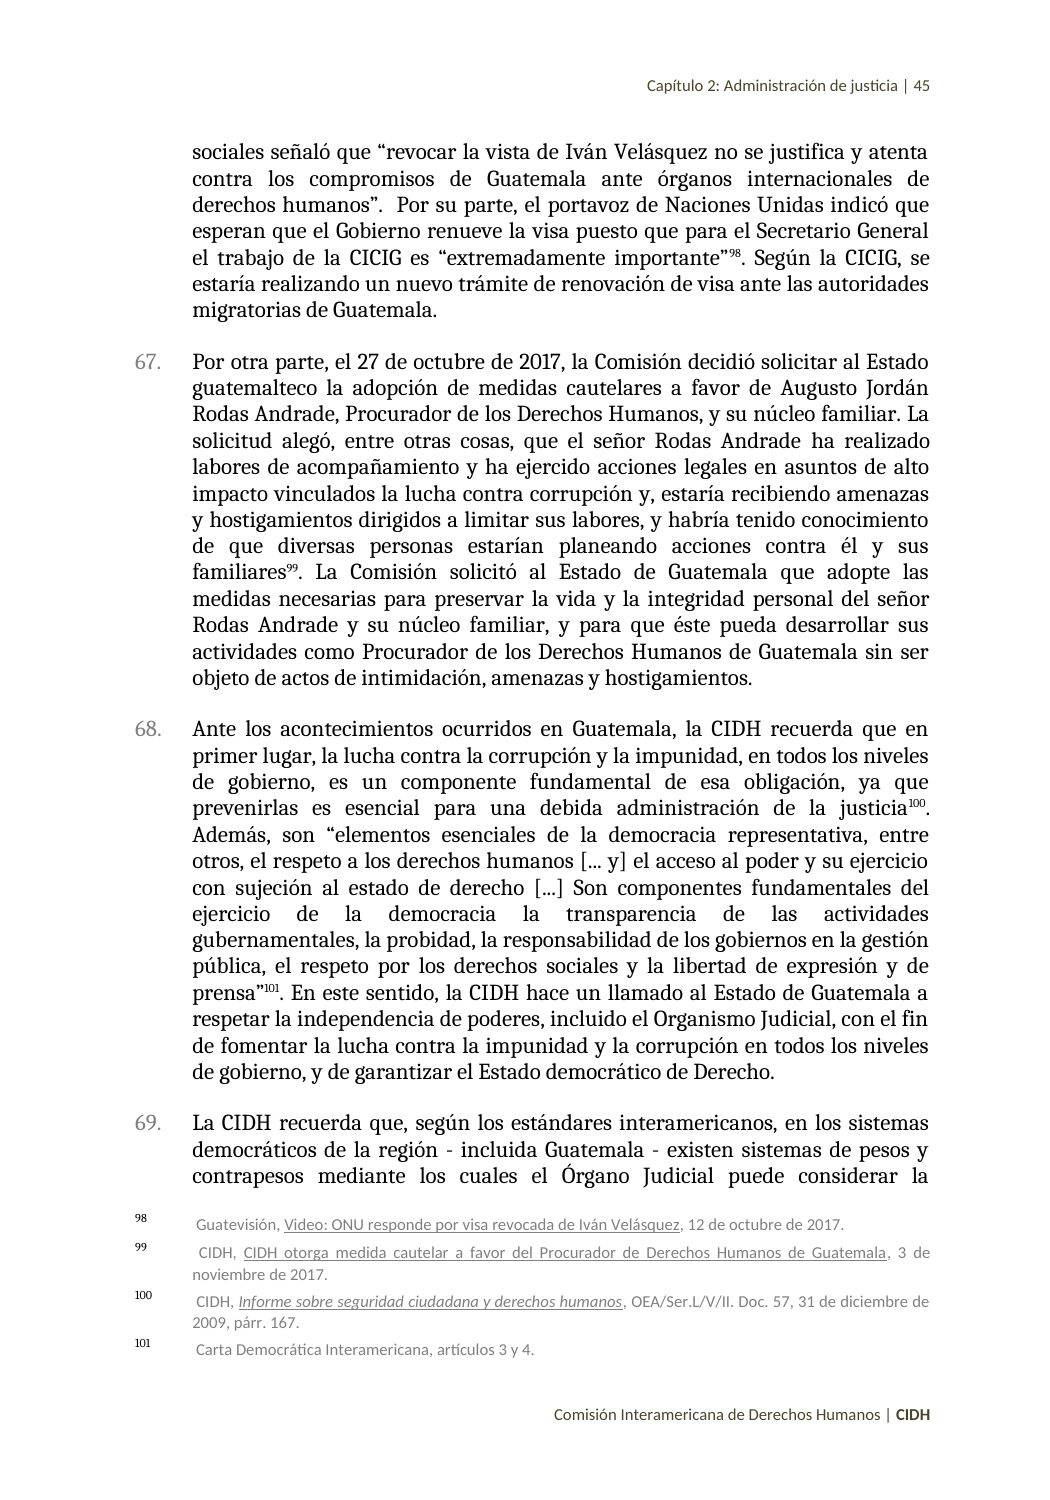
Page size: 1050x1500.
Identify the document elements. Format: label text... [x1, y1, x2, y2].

text Ante los acontecimientos ocurridos en Guatemala, la CIDH recuerda que en primer lugar, la lucha contra la corrupción y la impunidad, en todos los niveles de gobierno, es un componente fundamental de esa obligación, ya que prevenirlas es esencial para una debida administración de la justicia. Además, son “elementos esenciales de la democracia representativa, entre otros, el respeto a los derechos humanos [... y] el acceso al poder y su ejercicio con sujeción al estado de derecho [...] Son componentes fundamentales del ejercicio de la democracia la transparencia de las actividades gubernamentales, la probidad, la responsabilidad de los gobiernos en la gestión pública, el respeto por los derechos sociales y la libertad de expresión y de prensa”. En este sentido, la CIDH hace un llamado al Estado de Guatemala a respetar la independencia de poderes, incluido el Organismo Judicial, con el fin de fomentar la lucha contra la impunidad y la corrupción en todos los niveles de gobierno, y de garantizar el Estado democrático de Derecho. [135, 716, 930, 1085]
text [135, 139, 930, 323]
text Por otra parte, el 27 de octubre de 2017, la Comisión decidió solicitar al Estado guatemalteco la adopción de medidas cautelares a favor de Augusto Jordán Rodas Andrade, Procurador de los Derechos Humanos, y su núcleo familiar. La solicitud alegó, entre otras cosas, que el señor Rodas Andrade ha realizado labores de acompañamiento y ha ejercido acciones legales en asuntos de alto impacto vinculados la lucha contra corrupción y, estaría recibiendo amenazas y hostigamientos dirigidos a limitar sus labores, y habría tenido conocimiento de que diversas personas estarían planeando acciones contra él y sus familiares. La Comisión solicitó al Estado de Guatemala que adopte las medidas necesarias para preservar la vida y la integridad personal del señor Rodas Andrade y su núcleo familiar, y para que éste pueda desarrollar sus actividades como Procurador de los Derechos Humanos de Guatemala sin ser objeto de actos de intimidación, amenazas y hostigamientos. [135, 348, 930, 691]
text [135, 1110, 930, 1189]
